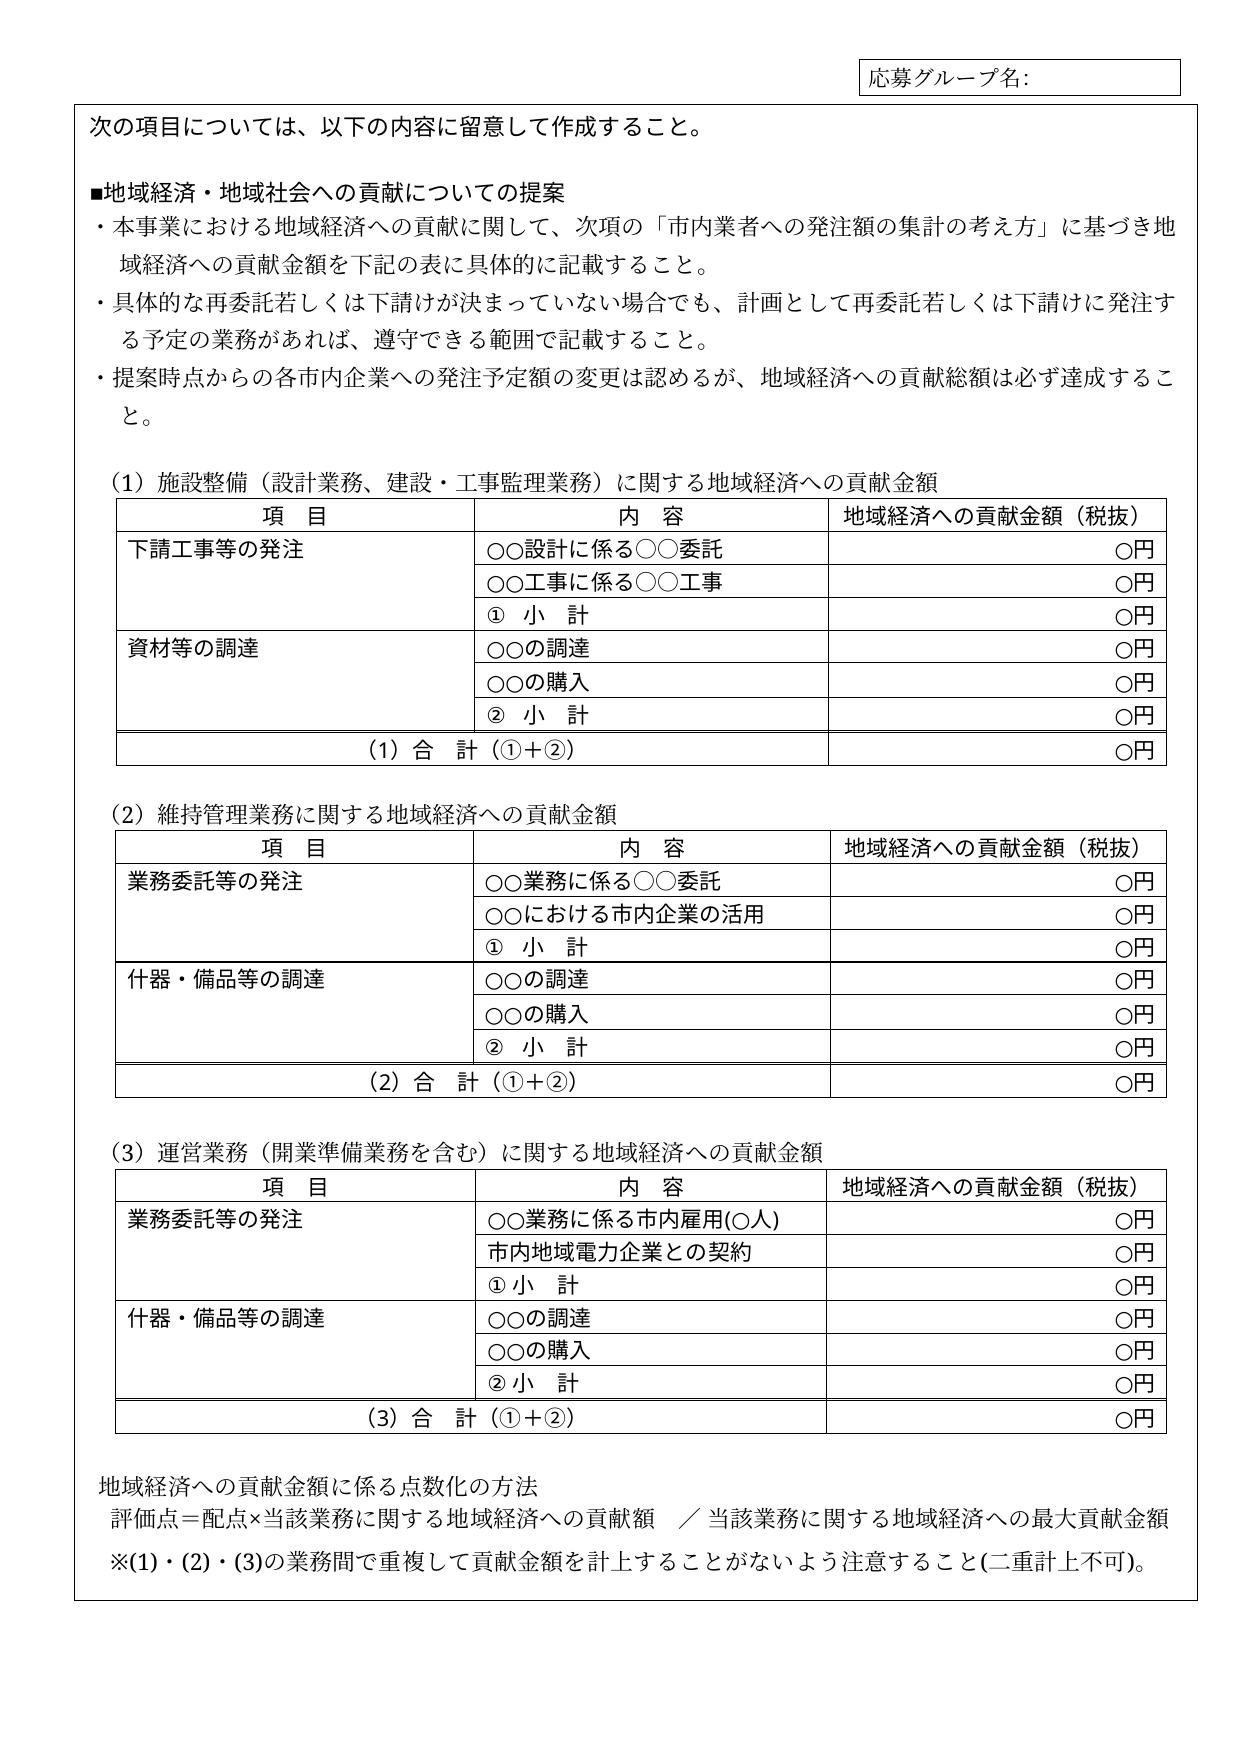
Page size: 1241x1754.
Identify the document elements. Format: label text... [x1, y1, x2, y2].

table_cell 次の項目については、以下の内容に留意して作成すること。 ■地域経済・地域社会への貢献についての提案 ・本事業における地域経済への貢献に関して、次項の「市内業者への発注額の集計の考え方」に基づき地域経済への貢献金額を下記の表に具体的に記載すること。 ・具体的な再委託若しくは下請けが決まっていない場合でも、計画として再委託若しくは下請けに発注する予定の業務があれば、遵守できる範囲で記載すること。 ・提案時点からの各市内企業への発注予定額の変更は認めるが、地域経済への貢献総額は必ず達成すること。 （1）施設整備（設計業務、建設・工事監理業務）に関する地域経済への貢献金額 （2）維持管理業務に関する地域経済への貢献金額 （3）運営業務（開業準備業務を含む）に関する地域経済への貢献金額 地域経済への貢献金額に係る点数化の方法 評価点＝配点×当該業務に関する地域経済への貢献額 ／ 当該業務に関する地域経済への最大貢献金額 ※(1)・(2)・(3)の業務間で重複して貢献金額を計上することがないよう注意すること(二重計上不可)。 [75, 105, 1197, 1600]
